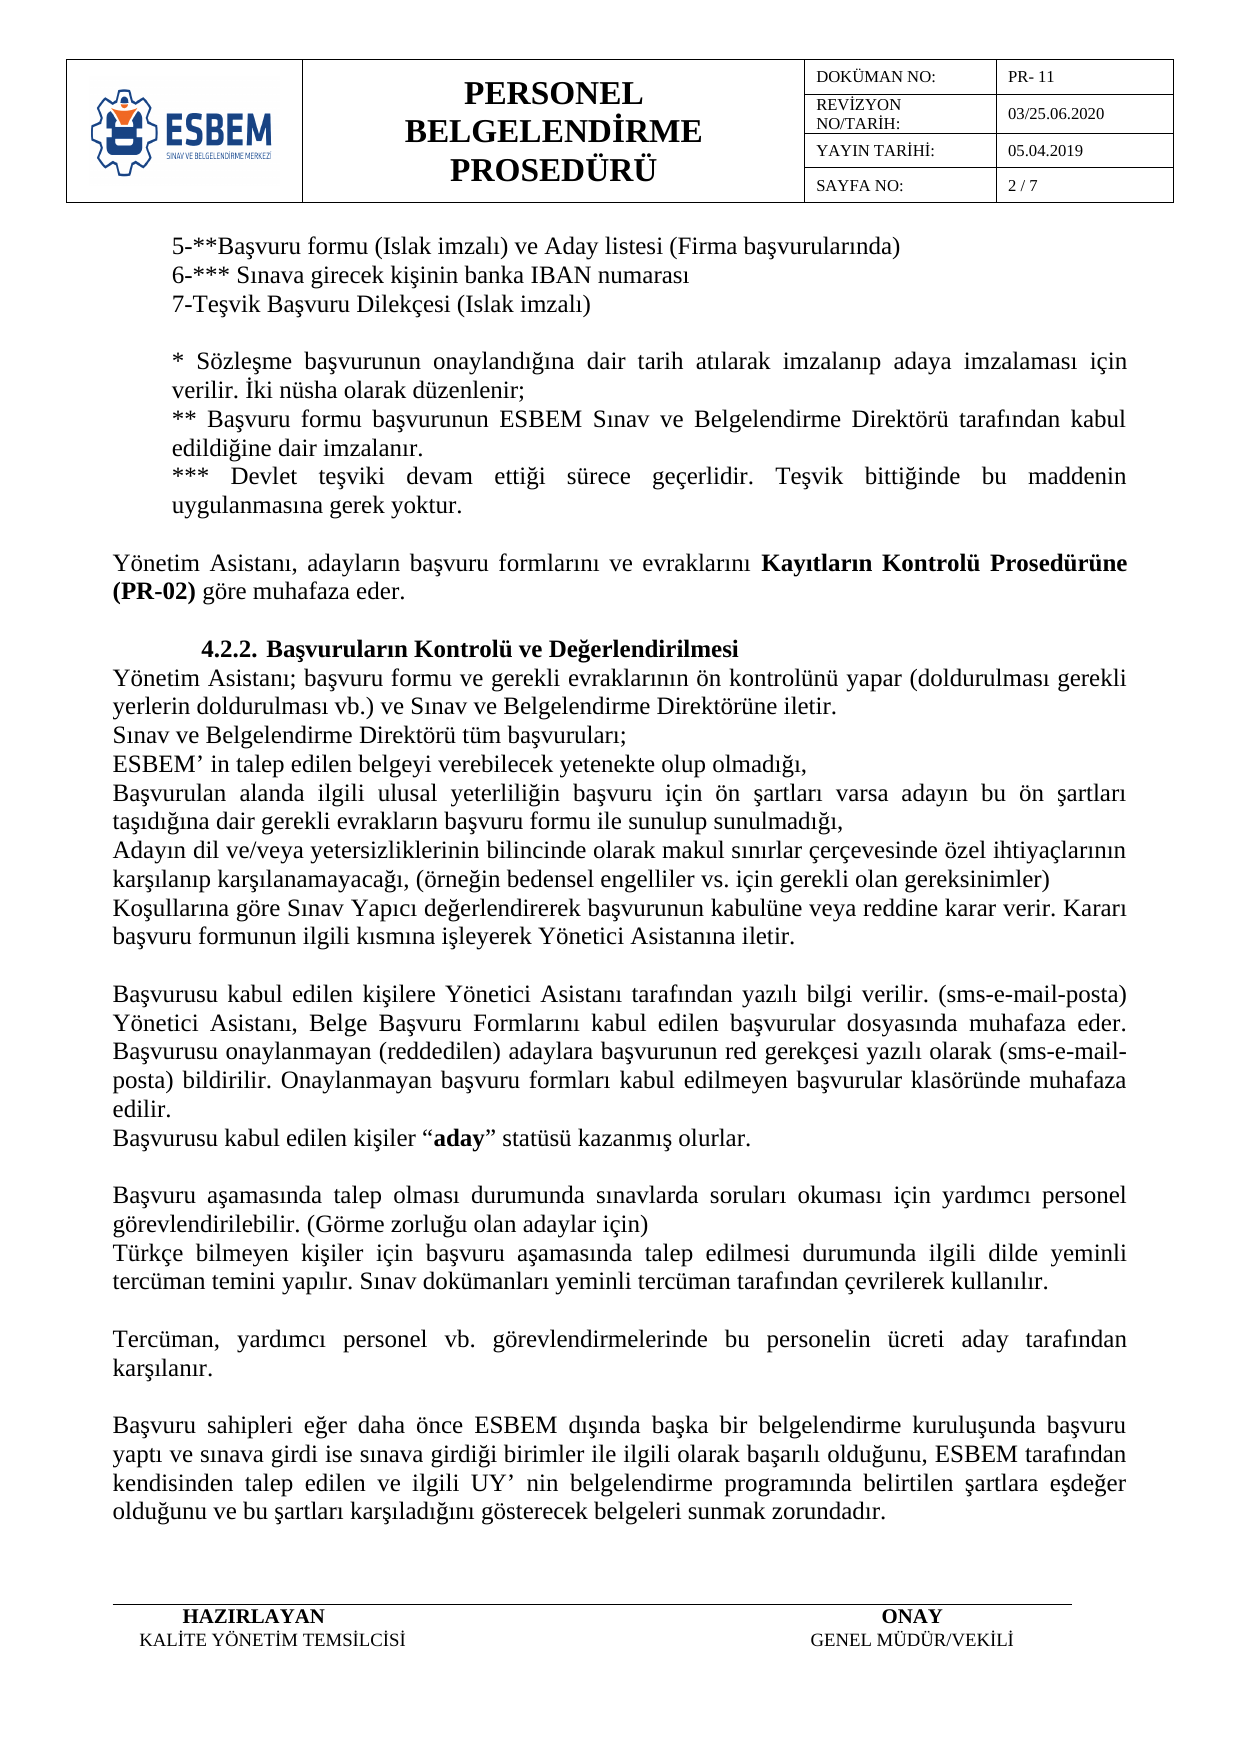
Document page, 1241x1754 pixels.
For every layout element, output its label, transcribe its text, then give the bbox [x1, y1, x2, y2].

text Yönetim Asistanı, adayların başvuru formlarını ve evraklarını Kayıtların Kontrolü Prosedürüne (PR-02) göre muhafaza eder. [112, 548, 1128, 605]
text Koşullarına göre Sınav Yapıcı değerlendirerek başvurunun kabulüne veya reddine karar verir. Kararı başvuru formunun ilgili kısmına işleyerek Yönetici Asistanına iletir. [112, 893, 1128, 950]
text 5-**Başvuru formu (Islak imzalı) ve Aday listesi (Firma başvurularında) [172, 231, 1128, 260]
text * Sözleşme başvurunun onaylandığına dair tarih atılarak imzalanıp adaya imzalaması için verilir. İki nüsha olarak düzenlenir; [172, 346, 1128, 404]
list Başvuruların Kontrolü ve Değerlendirilmesi [201, 634, 1128, 663]
text Adayın dil ve/veya yetersizliklerinin bilincinde olarak makul sınırlar çerçevesinde özel ihtiyaçlarının karşılanıp karşılanamayacağı, (örneğin bedensel engelliler vs. için gerekli olan gereksinimler) [112, 835, 1128, 893]
text Başvurusu kabul edilen kişilere Yönetici Asistanı tarafından yazılı bilgi verilir. (sms-e-mail-posta) Yönetici Asistanı, Belge Başvuru Formlarını kabul edilen başvurular dosyasında muhafaza eder. Başvurusu onaylanmayan (reddedilen) adaylara başvurunun red gerekçesi yazılı olarak (sms-e-mail-posta) bildirilir. Onaylanmayan başvuru formları kabul edilmeyen başvurular klasöründe muhafaza edilir. [112, 979, 1128, 1123]
text Tercüman, yardımcı personel vb. görevlendirmelerinde bu personelin ücreti aday tarafından karşılanır. [112, 1324, 1128, 1381]
text *** Devlet teşviki devam ettiği sürece geçerlidir. Teşvik bittiğinde bu maddenin uygulanmasına gerek yoktur. [172, 461, 1128, 519]
text Başvurulan alanda ilgili ulusal yeterliliğin başvuru için ön şartları varsa adayın bu ön şartları taşıdığına dair gerekli evrakların başvuru formu ile sunulup sunulmadığı, [112, 778, 1128, 835]
text Başvuru aşamasında talep olması durumunda sınavlarda soruları okuması için yardımcı personel görevlendirilebilir. (Görme zorluğu olan adaylar için) [112, 1180, 1128, 1238]
text 7-Teşvik Başvuru Dilekçesi (Islak imzalı) [172, 289, 1128, 318]
picture [89, 76, 280, 186]
text Yönetim Asistanı; başvuru formu ve gerekli evraklarının ön kontrolünü yapar (doldurulması gerekli yerlerin doldurulması vb.) ve Sınav ve Belgelendirme Direktörüne iletir. [112, 663, 1128, 720]
text Sınav ve Belgelendirme Direktörü tüm başvuruları; [112, 720, 1128, 749]
text Başvuru sahipleri eğer daha önce ESBEM dışında başka bir belgelendirme kuruluşunda başvuru yaptı ve sınava girdi ise sınava girdiği birimler ile ilgili olarak başarılı olduğunu, ESBEM tarafından kendisinden talep edilen ve ilgili UY’ nin belgelendirme programında belirtilen şartlara eşdeğer olduğunu ve bu şartları karşıladığını gösterecek belgeleri sunmak zorundadır. [112, 1410, 1128, 1525]
text ** Başvuru formu başvurunun ESBEM Sınav ve Belgelendirme Direktörü tarafından kabul edildiğine dair imzalanır. [172, 404, 1128, 461]
text Başvurusu kabul edilen kişiler “aday” statüsü kazanmış olurlar. [112, 1123, 1128, 1151]
text Türkçe bilmeyen kişiler için başvuru aşamasında talep edilmesi durumunda ilgili dilde yeminli tercüman temini yapılır. Sınav dokümanları yeminli tercüman tarafından çevrilerek kullanılır. [112, 1238, 1128, 1295]
text ESBEM’ in talep edilen belgeyi verebilecek yetenekte olup olmadığı, [112, 749, 1128, 778]
text 6-*** Sınava girecek kişinin banka IBAN numarası [172, 260, 1128, 289]
